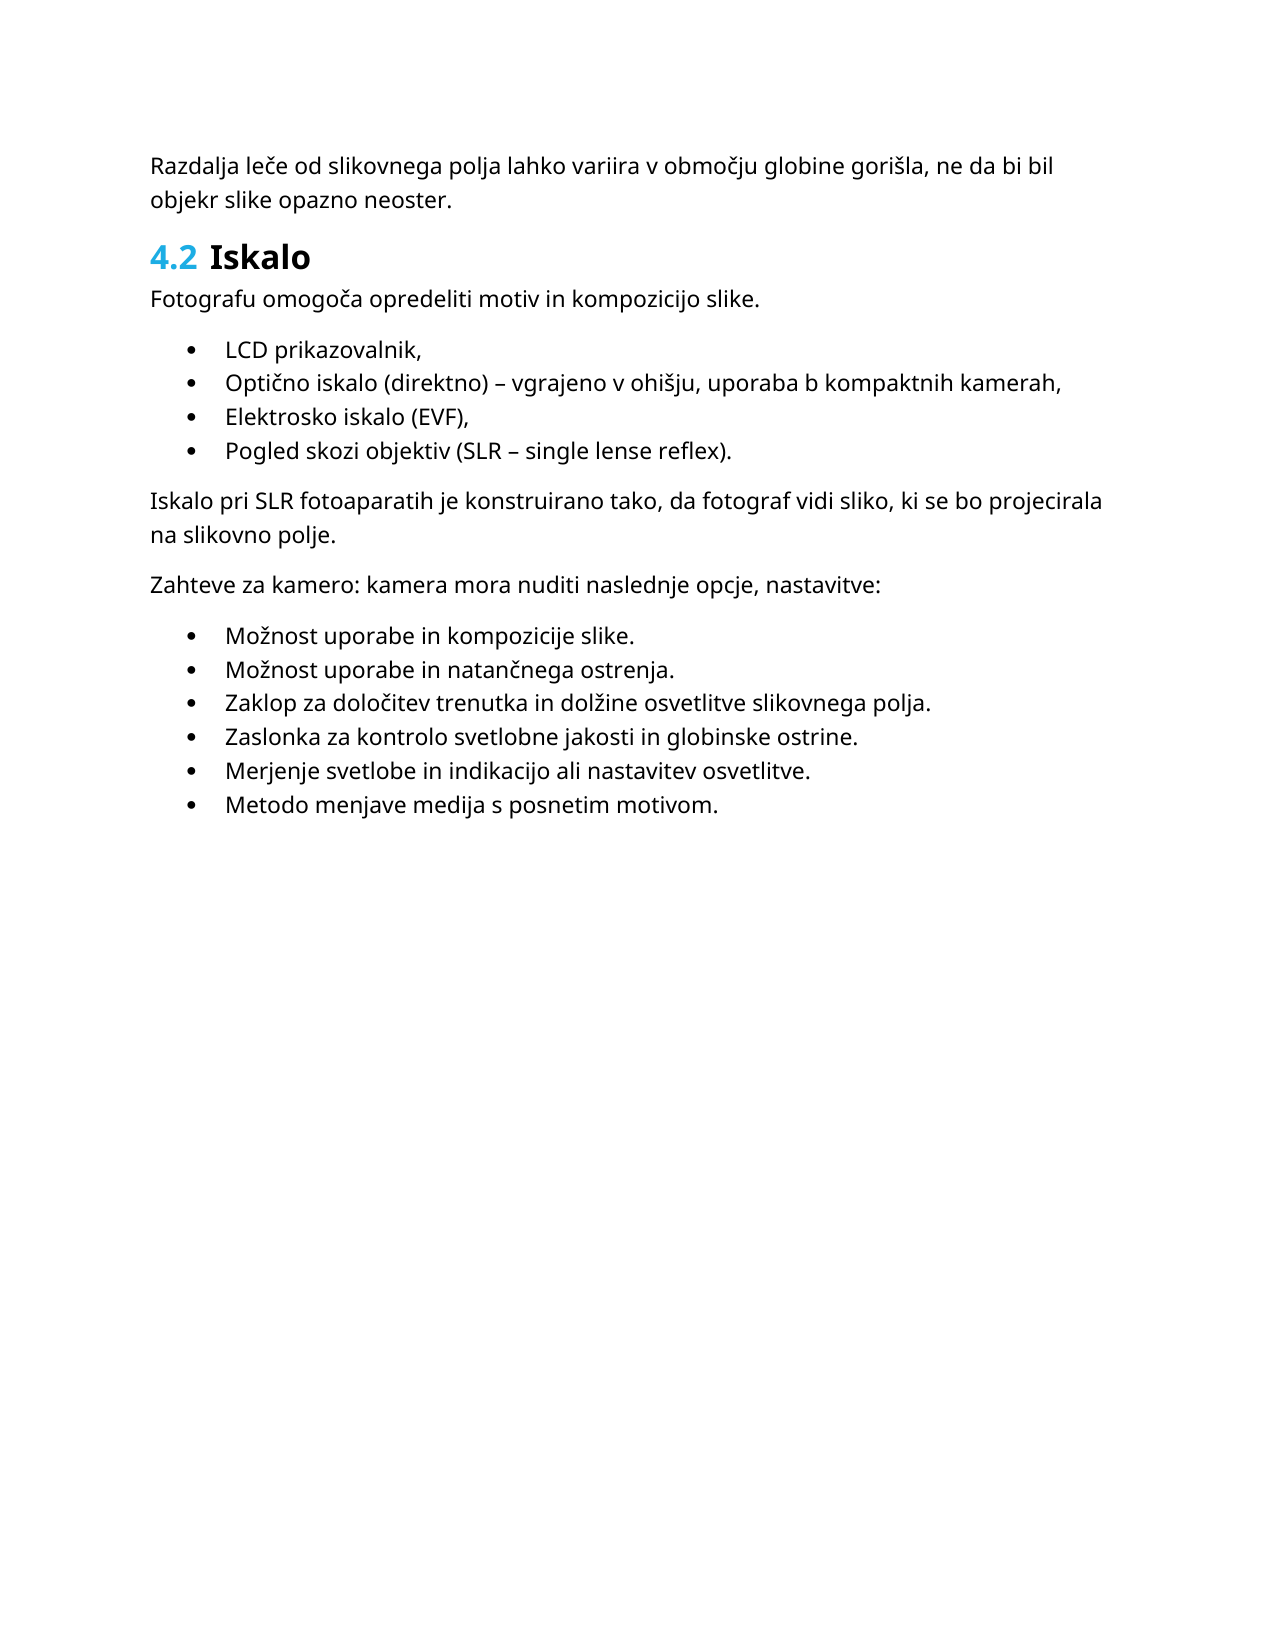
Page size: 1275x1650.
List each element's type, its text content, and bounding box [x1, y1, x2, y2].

list LCD prikazovalnik, [187, 333, 1125, 365]
list Zaklop za določitev trenutka in dolžine osvetlitve slikovnega polja. [187, 687, 1125, 718]
text Zahteve za kamero: kamera mora nuditi naslednje opcje, nastavitve: [150, 569, 1125, 601]
list Zaslonka za kontrolo svetlobne jakosti in globinske ostrine. [187, 721, 1125, 752]
list Optično iskalo (direktno) – vgrajeno v ohišju, uporaba b kompaktnih kamerah, [187, 367, 1125, 398]
text Fotografu omogoča opredeliti motiv in kompozicijo slike. [150, 283, 1125, 314]
text Iskalo pri SLR fotoaparatih je konstruirano tako, da fotograf vidi sliko, ki se bo projecirala na slikovno polje. [150, 485, 1125, 550]
list Merjenje svetlobe in indikacijo ali nastavitev osvetlitve. [187, 755, 1125, 786]
list Možnost uporabe in kompozicije slike. [187, 620, 1125, 651]
list Elektrosko iskalo (EVF), [187, 401, 1125, 432]
list Možnost uporabe in natančnega ostrenja. [187, 653, 1125, 685]
subtitle Iskalo [150, 234, 1125, 279]
text Razdalja leče od slikovnega polja lahko variira v območju globine gorišla, ne da bi bil objekr slike opazno neoster. [150, 150, 1125, 215]
list Metodo menjave medija s posnetim motivom. [187, 788, 1125, 820]
list Pogled skozi objektiv (SLR – single lense reflex). [187, 435, 1125, 466]
